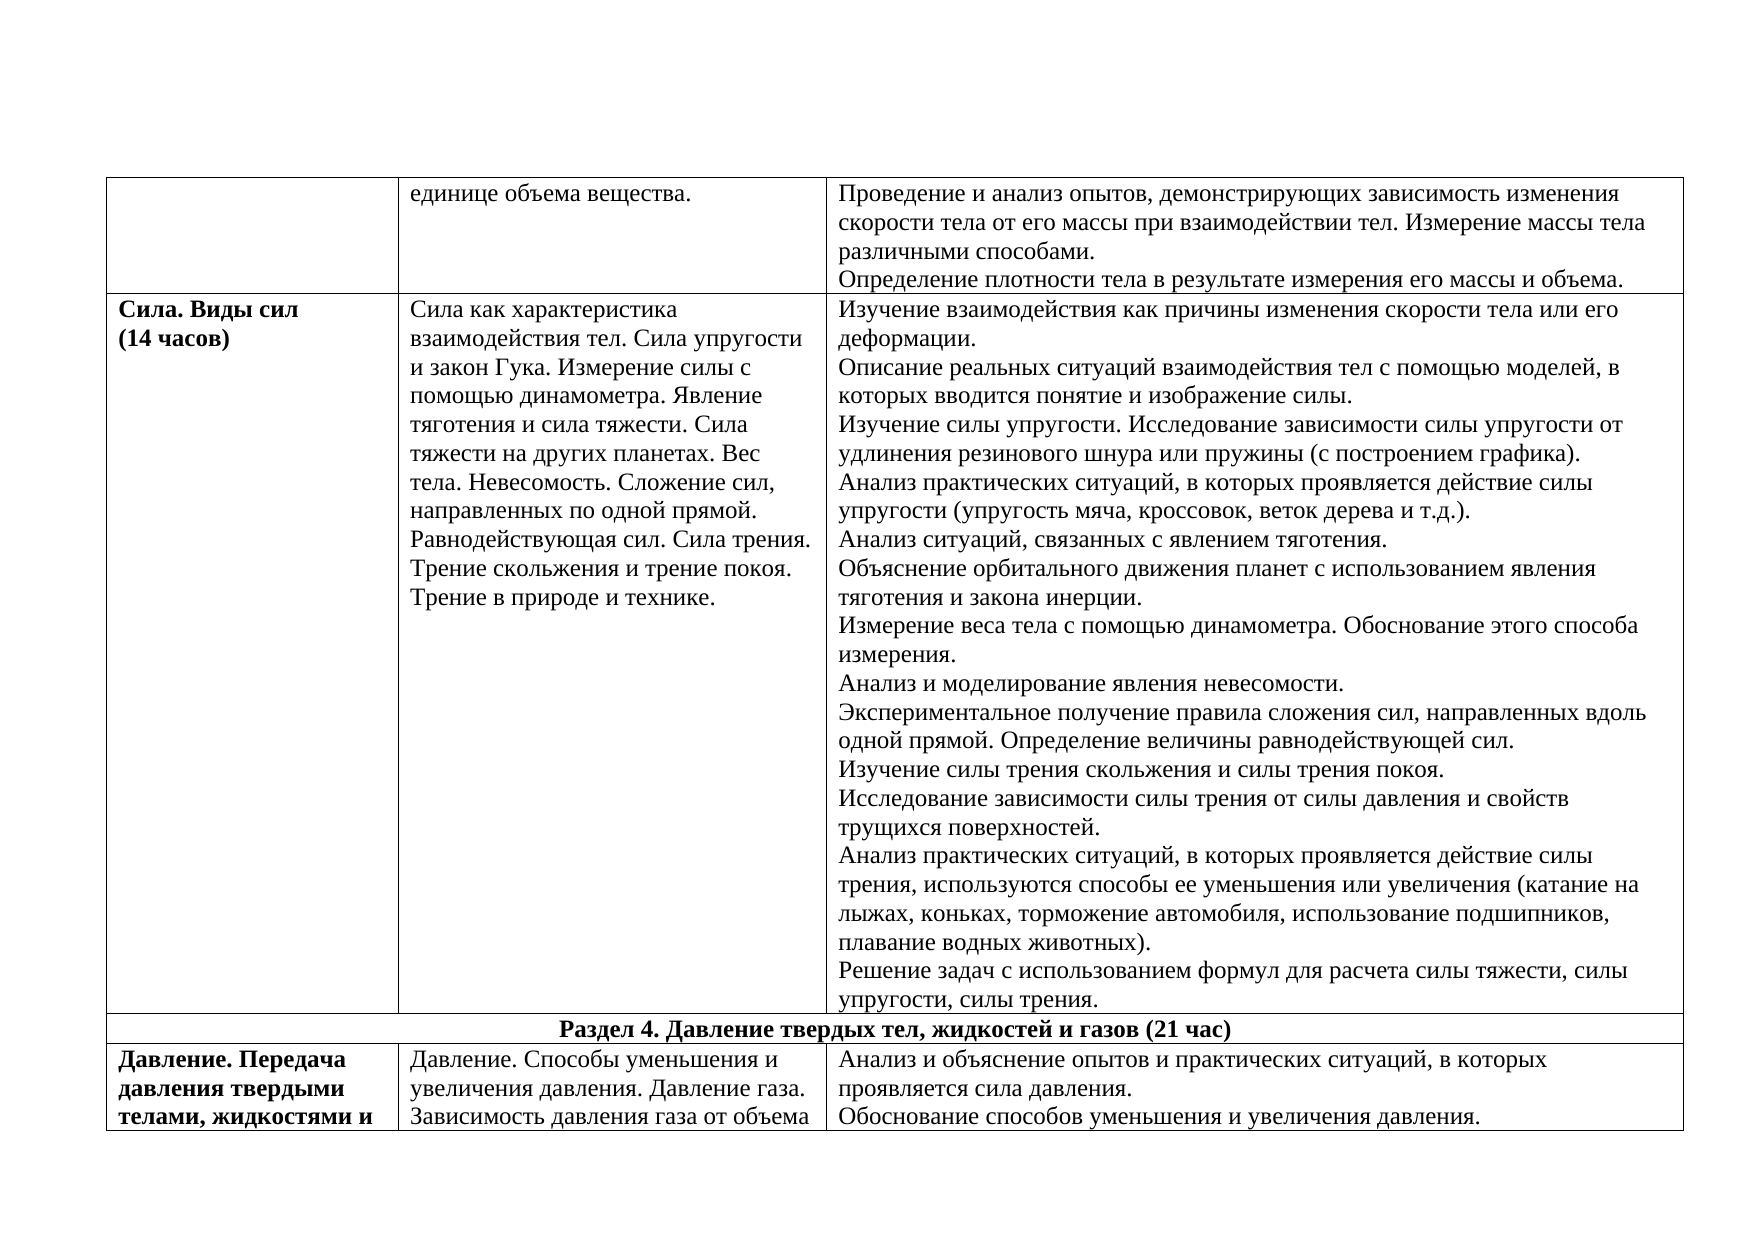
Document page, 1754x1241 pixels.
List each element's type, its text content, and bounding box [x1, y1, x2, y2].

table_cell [827, 1044, 1683, 1130]
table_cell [399, 178, 826, 293]
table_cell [107, 178, 398, 293]
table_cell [399, 1044, 826, 1130]
table_cell Сила. Виды сил (14 часов) [107, 294, 398, 1013]
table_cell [827, 178, 1683, 293]
table_cell Сила как характеристика взаимодействия тел. Сила упругости и закон Гука. Измерение силы с помощью динамометра. Явление тяготения и сила тяжести. Сила тяжести на других планетах. Вес тела. Невесомость. Сложение сил, направленных по одной прямой. Равнодействующая сил. Сила трения. Трение скольжения и трение покоя. Трение в природе и технике. [399, 294, 826, 1013]
table_cell Изучение взаимодействия как причины изменения скорости тела или его деформации. Описание реальных ситуаций взаимодействия тел с помощью моделей, в которых вводится понятие и изображение силы. Изучение силы упругости. Исследование зависимости силы упругости от удлинения резинового шнура или пружины (с построением графика). Анализ практических ситуаций, в которых проявляется действие силы упругости (упругость мяча, кроссовок, веток дерева и т.д.). Анализ ситуаций, связанных с явлением тяготения. Объяснение орбитального движения планет с использованием явления тяготения и закона инерции. Измерение веса тела с помощью динамометра. Обоснование этого способа измерения. Анализ и моделирование явления невесомости. Экспериментальное получение правила сложения сил, направленных вдоль одной прямой. Определение величины равнодействующей сил. Изучение силы трения скольжения и силы трения покоя. Исследование зависимости силы трения от силы давления и свойств трущихся поверхностей. Анализ практических ситуаций, в которых проявляется действие силы трения, используются способы ее уменьшения или увеличения (катание на лыжах, коньках, торможение автомобиля, использование подшипников, плавание водных животных). Решение задач с использованием формул для расчета силы тяжести, силы упругости, силы трения. [827, 294, 1683, 1013]
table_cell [107, 1044, 398, 1130]
table_cell Раздел 4. Давление твердых тел, жидкостей и газов (21 час) [107, 1014, 1683, 1043]
